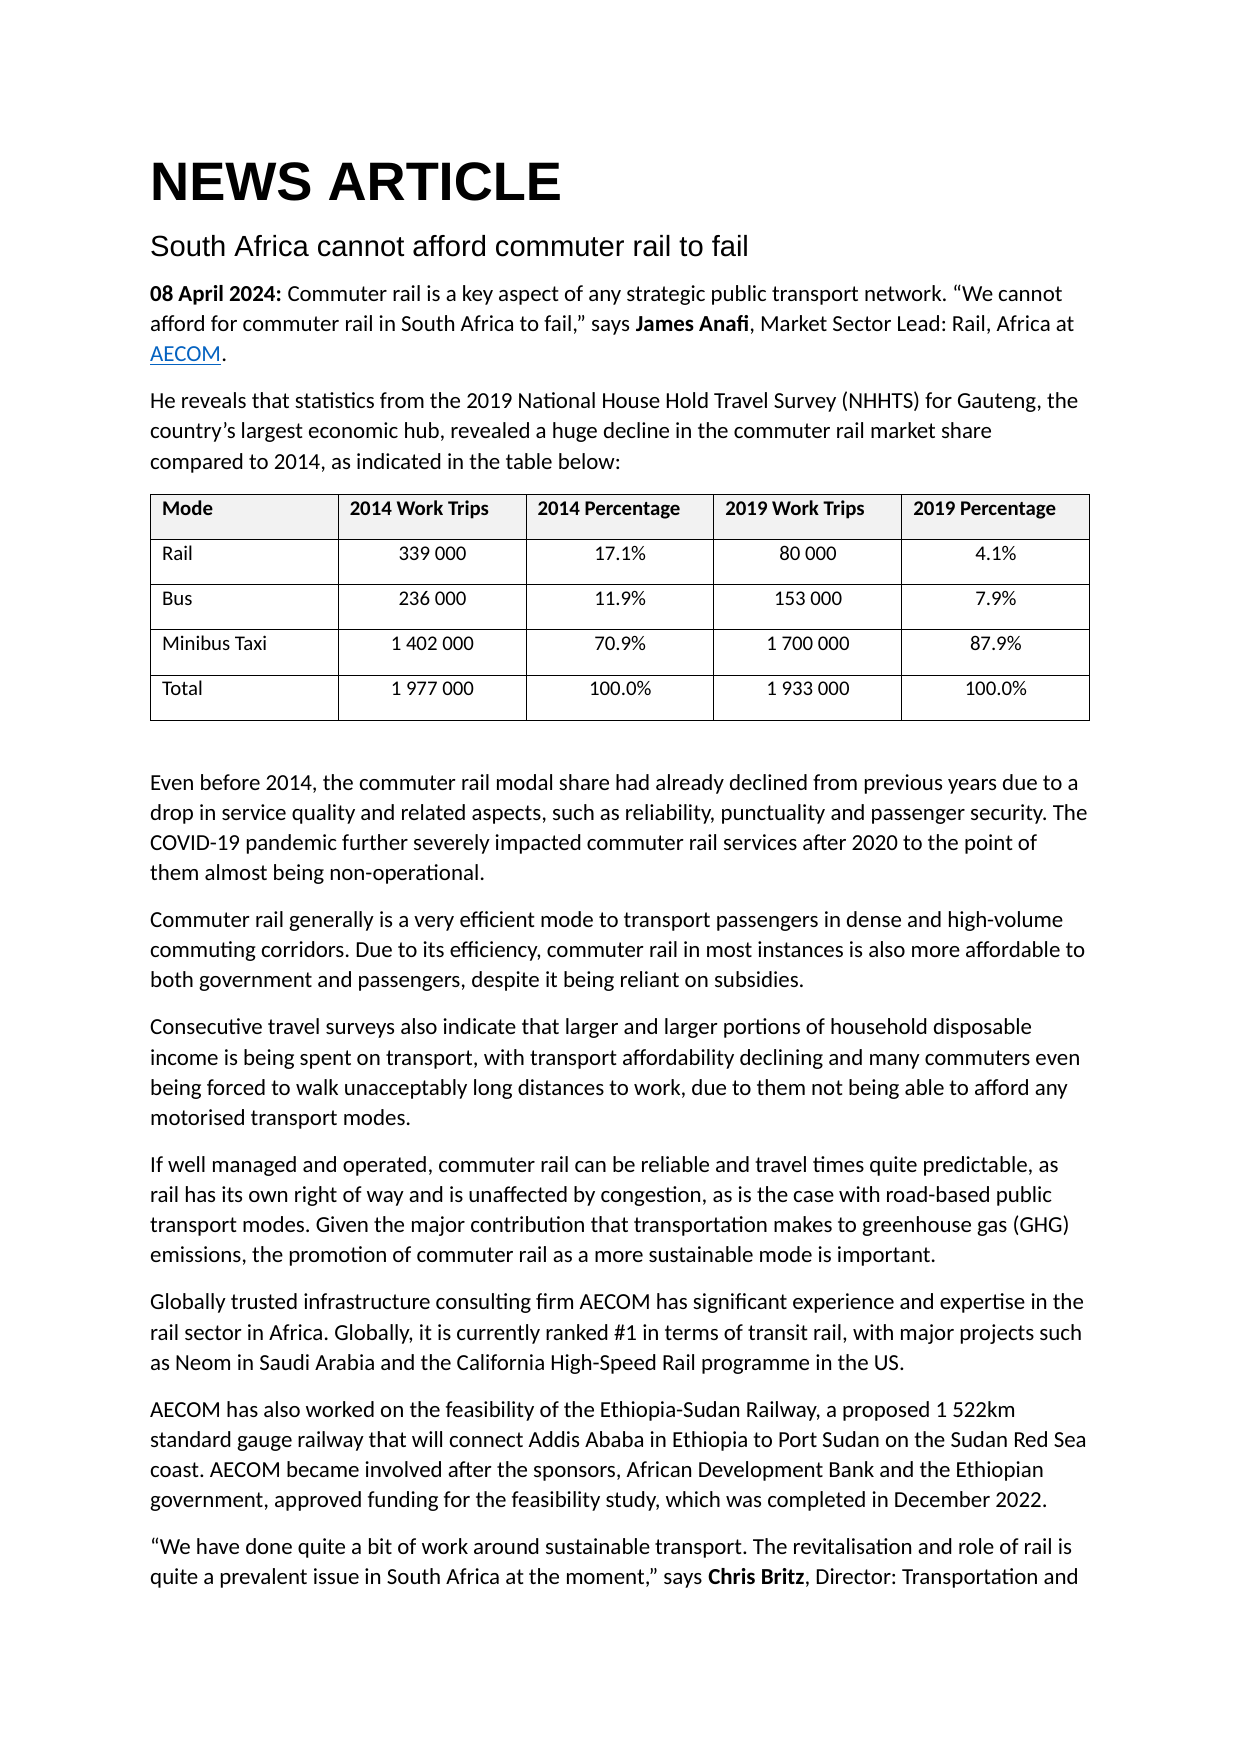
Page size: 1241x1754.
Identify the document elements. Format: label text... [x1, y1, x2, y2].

table_header 2014 Work Trips [339, 495, 526, 539]
table_cell 236 000 [339, 585, 526, 629]
table_cell 1 933 000 [714, 676, 901, 720]
table_cell 100.0% [902, 676, 1089, 720]
table_cell Rail [151, 540, 338, 584]
table_header 2019 Percentage [902, 495, 1089, 539]
text Even before 2014, the commuter rail modal share had already declined from previous years due to a drop in service quality and related aspects, such as reliability, punctuality and passenger security. The COVID-19 pandemic further severely impacted commuter rail services after 2020 to the point of them almost being non-operational. [150, 768, 1090, 886]
table_cell 1 402 000 [339, 630, 526, 674]
table_cell 153 000 [714, 585, 901, 629]
table_cell 1 977 000 [339, 676, 526, 720]
table_cell 7.9% [902, 585, 1089, 629]
table_header Mode [151, 495, 338, 539]
text AECOM has also worked on the feasibility of the Ethiopia-Sudan Railway, a proposed 1 522km standard gauge railway that will connect Addis Ababa in Ethiopia to Port Sudan on the Sudan Red Sea coast. AECOM became involved after the sponsors, African Development Bank and the Ethiopian government, approved funding for the feasibility study, which was completed in December 2022. [150, 1395, 1090, 1513]
text Globally trusted infrastructure consulting firm AECOM has significant experience and expertise in the rail sector in Africa. Globally, it is currently ranked #1 in terms of transit rail, with major projects such as Neom in Saudi Arabia and the California High-Speed Rail programme in the US. [150, 1287, 1090, 1376]
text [150, 1532, 1090, 1591]
text Consecutive travel surveys also indicate that larger and larger portions of household disposable income is being spent on transport, with transport affordability declining and many commuters even being forced to walk unacceptably long distances to work, due to them not being able to afford any motorised transport modes. [150, 1012, 1090, 1131]
table_cell Bus [151, 585, 338, 629]
table_cell 4.1% [902, 540, 1089, 584]
table_cell 100.0% [527, 676, 713, 720]
table_cell 1 700 000 [714, 630, 901, 674]
table_cell 87.9% [902, 630, 1089, 674]
table_header 2019 Work Trips [714, 495, 901, 539]
text He reveals that statistics from the 2019 National House Hold Travel Survey (NHHTS) for Gauteng, the country’s largest economic hub, revealed a huge decline in the commuter rail market share compared to 2014, as indicated in the table below: [150, 386, 1090, 475]
table_cell 70.9% [527, 630, 713, 674]
table_cell 339 000 [339, 540, 526, 584]
table_cell Total [151, 676, 338, 720]
table_cell 17.1% [527, 540, 713, 584]
text NEWS ARTICLE [150, 150, 1090, 212]
text 08 April 2024: Commuter rail is a key aspect of any strategic public transport network. “We cannot afford for commuter rail in South Africa to fail,” says James Anafi, Market Sector Lead: Rail, Africa at AECOM. [150, 279, 1090, 368]
table_cell Minibus Taxi [151, 630, 338, 674]
text South Africa cannot afford commuter rail to fail [150, 229, 1090, 262]
text If well managed and operated, commuter rail can be reliable and travel times quite predictable, as rail has its own right of way and is unaffected by congestion, as is the case with road-based public transport modes. Given the major contribution that transportation makes to greenhouse gas (GHG) emissions, the promotion of commuter rail as a more sustainable mode is important. [150, 1150, 1090, 1269]
table_cell 11.9% [527, 585, 713, 629]
text Commuter rail generally is a very efficient mode to transport passengers in dense and high-volume commuting corridors. Due to its efficiency, commuter rail in most instances is also more affordable to both government and passengers, despite it being reliant on subsidies. [150, 905, 1090, 994]
table_cell 80 000 [714, 540, 901, 584]
table_header 2014 Percentage [527, 495, 713, 539]
